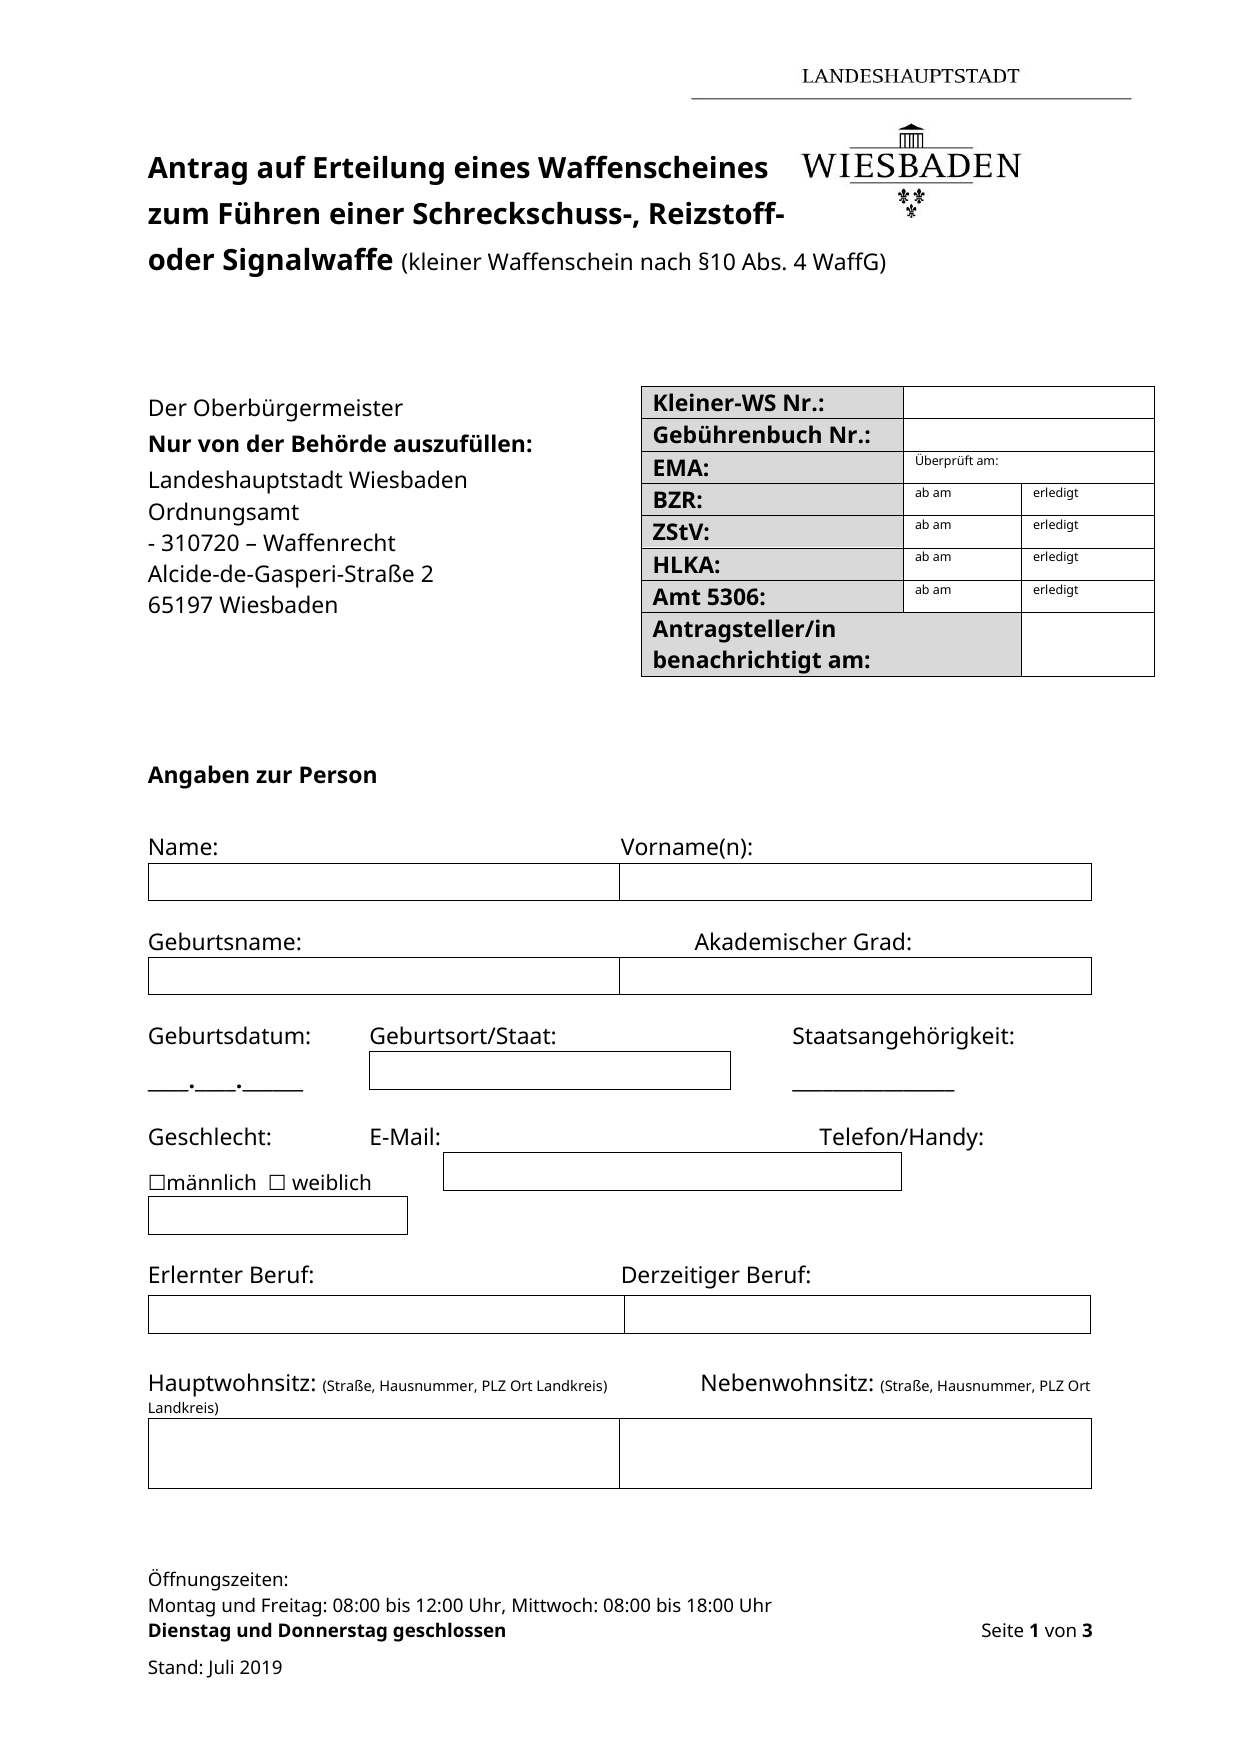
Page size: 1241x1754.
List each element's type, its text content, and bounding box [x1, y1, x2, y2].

text Erlernter Beruf: Derzeitiger Beruf: [148, 1259, 1093, 1291]
text Geburtsname: Akademischer Grad: [148, 926, 1093, 957]
text Der Oberbürgermeister Nur von der Behörde auszufüllen: [148, 392, 641, 459]
table_cell EMA: [642, 452, 903, 483]
table_cell erledigt [1022, 516, 1154, 547]
table_header [904, 387, 1154, 418]
table_cell ab am [904, 549, 1021, 580]
picture [691, 69, 1132, 218]
table_cell [904, 419, 1154, 451]
text Antrag auf Erteilung eines Waffenscheines zum Führen einer Schreckschuss-, Reizstoff- [148, 148, 1093, 233]
table_cell HLKA: [642, 549, 903, 580]
text Geburtsdatum: Geburtsort/Staat: Staatsangehörigkeit: [148, 1020, 1093, 1051]
text .. [148, 1051, 1093, 1096]
table_cell ab am [904, 484, 1021, 515]
table_cell Amt 5306: [642, 581, 903, 612]
text Angaben zur Person [148, 759, 1093, 791]
table_cell Gebührenbuch Nr.: [642, 419, 903, 451]
table_cell erledigt [1022, 549, 1154, 580]
text - 310720 – Waffenrecht [148, 527, 641, 558]
table_cell Überprüft am: [904, 452, 1154, 483]
table_cell ZStV: [642, 516, 903, 547]
table_cell ab am [904, 516, 1021, 547]
table_cell BZR: [642, 484, 903, 515]
table_header Kleiner-WS Nr.: [642, 387, 903, 418]
table_cell Antragsteller/in benachrichtigt am: [642, 613, 1021, 676]
text Hauptwohnsitz: (Straße, Hausnummer, PLZ Ort Landkreis) Nebenwohnsitz: (Straße, Hausnummer, PLZ Ort Landkreis) [148, 1367, 1093, 1418]
table_cell [1022, 613, 1154, 676]
text oder Signalwaffe (kleiner Waffenschein nach §10 Abs. 4 WaffG) [148, 239, 1093, 278]
text Alcide-de-Gasperi-Straße 2 [148, 558, 641, 589]
text 65197 Wiesbaden [148, 589, 641, 620]
table_cell erledigt [1022, 484, 1154, 515]
text Landeshauptstadt Wiesbaden [148, 464, 641, 495]
text Ordnungsamt [148, 495, 641, 527]
table_cell ab am [904, 581, 1021, 612]
table_cell erledigt [1022, 581, 1154, 612]
text männlich weiblich [148, 1152, 1093, 1234]
text Name: Vorname(n): [148, 831, 1093, 863]
text Geschlecht: E-Mail: Telefon/Handy: [148, 1121, 1093, 1152]
